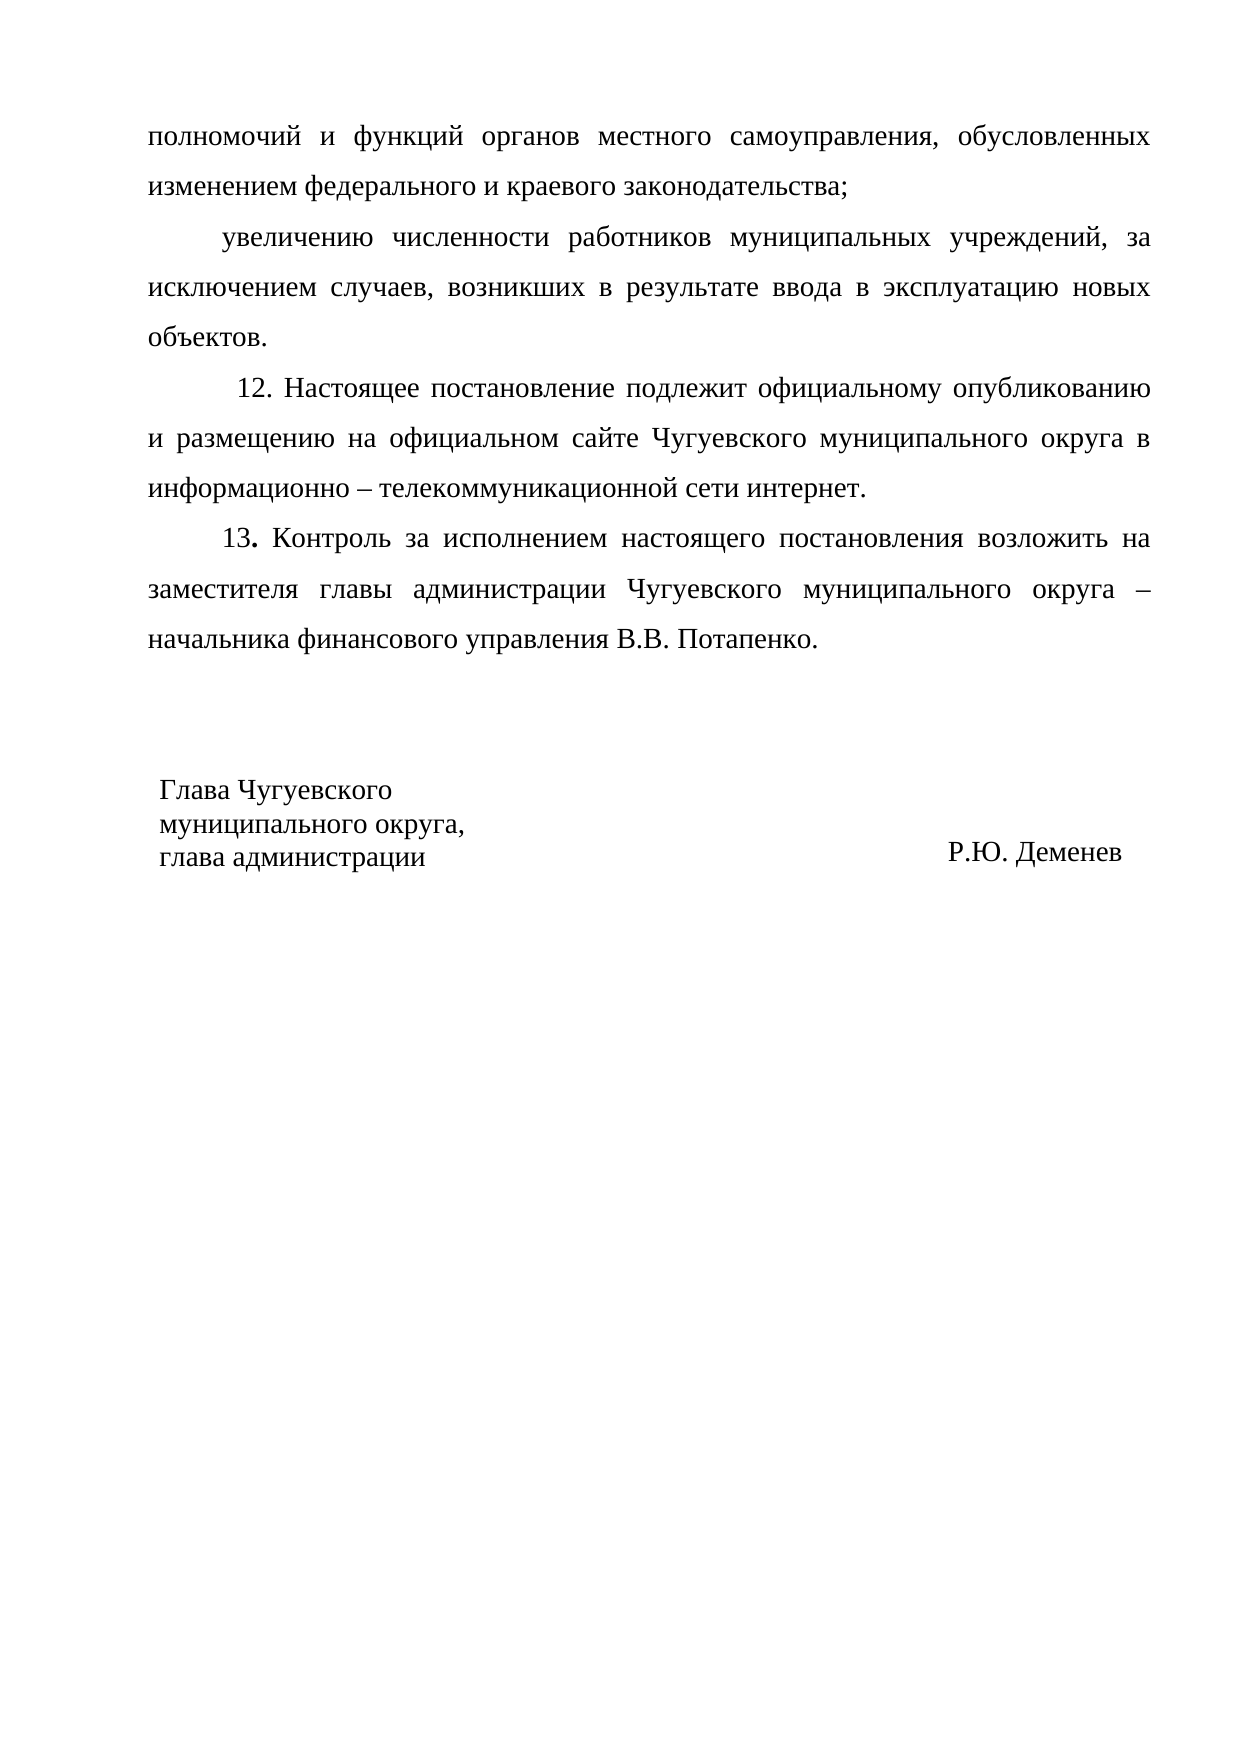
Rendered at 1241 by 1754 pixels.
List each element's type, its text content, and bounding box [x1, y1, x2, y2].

text увеличению численности работников муниципальных учреждений, за исключением случаев, возникших в результате ввода в эксплуатацию новых объектов. [148, 219, 1152, 353]
table_header Глава Чугуевского муниципального округа, глава администрации [148, 772, 635, 873]
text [148, 118, 1152, 202]
text 12. Настоящее постановление подлежит официальному опубликованию и размещению на официальном сайте Чугуевского муниципального округа в информационно – телекоммуникационной сети интернет. [148, 370, 1152, 504]
text 13. Контроль за исполнением настоящего постановления возложить на заместителя главы администрации Чугуевского муниципального округа – начальника финансового управления В.В. Потапенко. [148, 521, 1152, 655]
table_header Р.Ю. Деменев [635, 772, 1133, 873]
